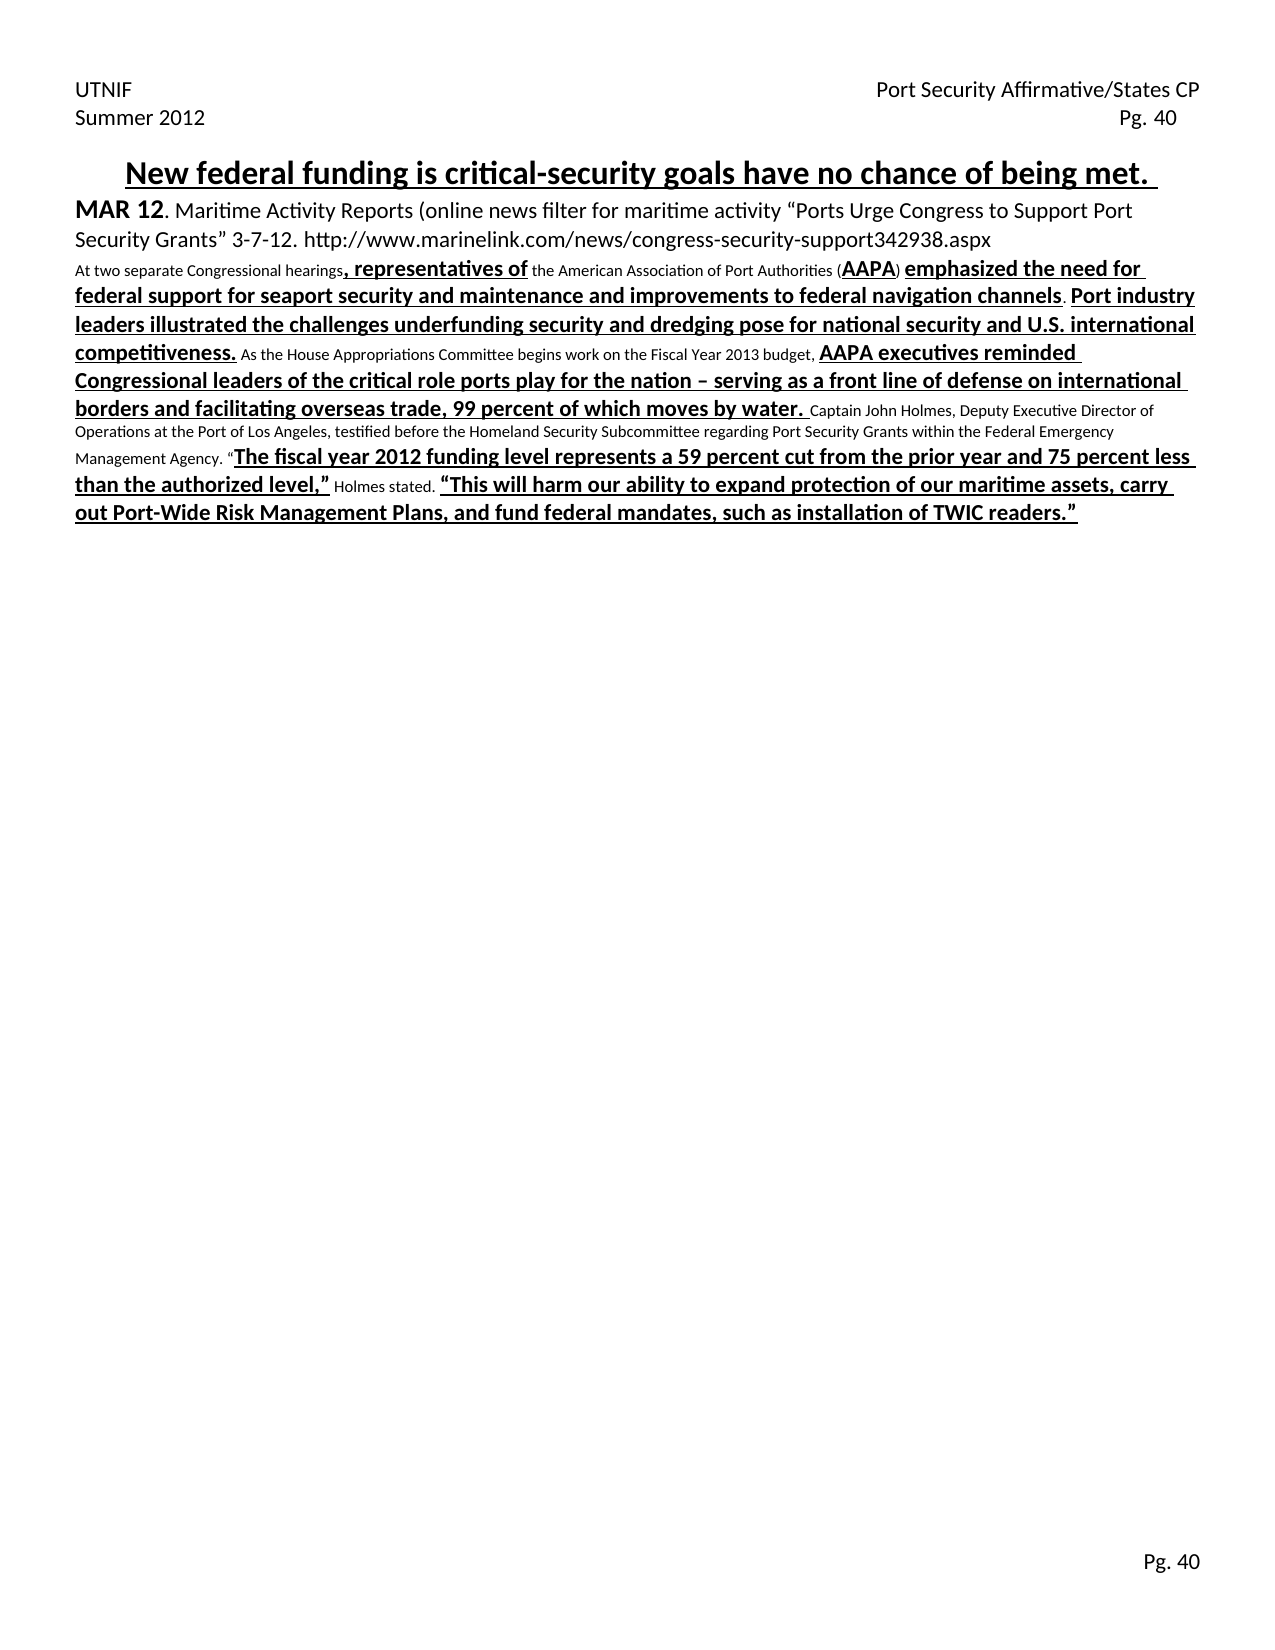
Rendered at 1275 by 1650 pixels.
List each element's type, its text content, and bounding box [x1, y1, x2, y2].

subtitle New federal funding is critical-security goals have no chance of being met. [75, 152, 1200, 193]
text At two separate Congressional hearings, representatives of the American Association of Port Authorities (AAPA) emphasized the need for federal support for seaport security and maintenance and improvements to federal navigation channels. Port industry leaders illustrated the challenges underfunding security and dredging pose for national security and U.S. international competitiveness. As the House Appropriations Committee begins work on the Fiscal Year 2013 budget, AAPA executives reminded Congressional leaders of the critical role ports play for the nation – serving as a front line of defense on international borders and facilitating overseas trade, 99 percent of which moves by water. Captain John Holmes, Deputy Executive Director of Operations at the Port of Los Angeles, testified before the Homeland Security Subcommittee regarding Port Security Grants within the Federal Emergency Management Agency. “The fiscal year 2012 funding level represents a 59 percent cut from the prior year and 75 percent less than the authorized level,” Holmes stated. “This will harm our ability to expand protection of our maritime assets, carry out Port-Wide Risk Management Plans, and fund federal mandates, such as installation of TWIC readers.” [75, 254, 1200, 526]
text MAR 12. Maritime Activity Reports (online news filter for maritime activity “Ports Urge Congress to Support Port Security Grants” 3-7-12. http://www.marinelink.com/news/congress-security-support342938.aspx [75, 193, 1200, 254]
